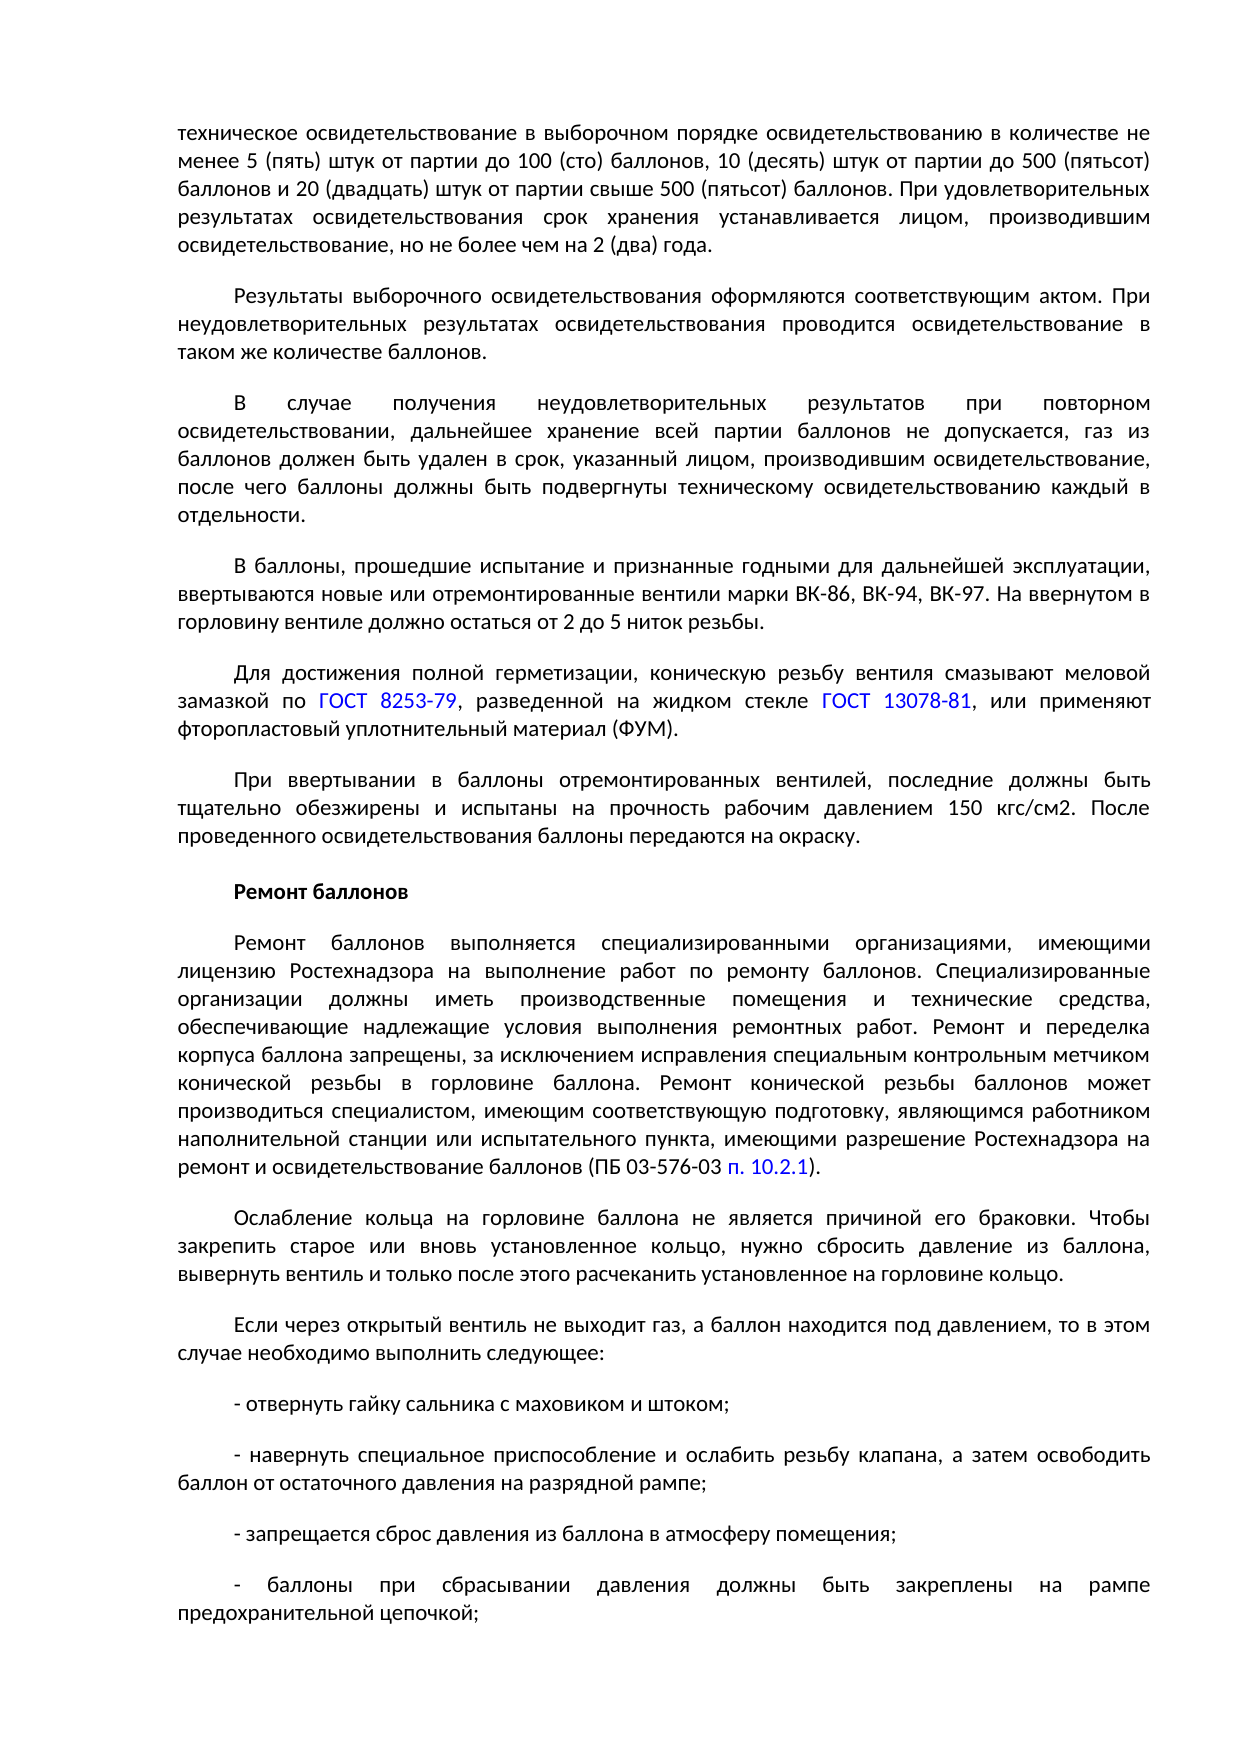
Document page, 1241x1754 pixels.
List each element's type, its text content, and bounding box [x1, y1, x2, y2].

text - запрещается сброс давления из баллона в атмосферу помещения; [177, 1519, 1152, 1547]
text - навернуть специальное приспособление и ослабить резьбу клапана, а затем освободить баллон от остаточного давления на разрядной рампе; [177, 1440, 1152, 1496]
text При ввертывании в баллоны отремонтированных вентилей, последние должны быть тщательно обезжирены и испытаны на прочность рабочим давлением 150 кгс/см2. После проведенного освидетельствования баллоны передаются на окраску. [177, 765, 1152, 849]
text Для достижения полной герметизации, коническую резьбу вентиля смазывают меловой замазкой по ГОСТ 8253-79, разведенной на жидком стекле ГОСТ 13078-81, или применяют фторопластовый уплотнительный материал (ФУМ). [177, 658, 1152, 742]
text - баллоны при сбрасывании давления должны быть закреплены на рампе предохранительной цепочкой; [177, 1570, 1152, 1626]
text Если через открытый вентиль не выходит газ, а баллон находится под давлением, то в этом случае необходимо выполнить следующее: [177, 1310, 1152, 1366]
text В баллоны, прошедшие испытание и признанные годными для дальнейшей эксплуатации, ввертываются новые или отремонтированные вентили марки ВК-86, ВК-94, ВК-97. На ввернутом в горловину вентиле должно остаться от 2 до 5 ниток резьбы. [177, 551, 1152, 635]
text - отвернуть гайку сальника с маховиком и штоком; [177, 1389, 1152, 1417]
title Ремонт баллонов [177, 877, 1152, 905]
text Результаты выборочного освидетельствования оформляются соответствующим актом. При неудовлетворительных результатах освидетельствования проводится освидетельствование в таком же количестве баллонов. [177, 281, 1152, 365]
text В случае получения неудовлетворительных результатов при повторном освидетельствовании, дальнейшее хранение всей партии баллонов не допускается, газ из баллонов должен быть удален в срок, указанный лицом, производившим освидетельствование, после чего баллоны должны быть подвергнуты техническому освидетельствованию каждый в отдельности. [177, 388, 1152, 528]
text Ослабление кольца на горловине баллона не является причиной его браковки. Чтобы закрепить старое или вновь установленное кольцо, нужно сбросить давление из баллона, вывернуть вентиль и только после этого расчеканить установленное на горловине кольцо. [177, 1203, 1152, 1287]
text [177, 118, 1152, 258]
text Ремонт баллонов выполняется специализированными организациями, имеющими лицензию Ростехнадзора на выполнение работ по ремонту баллонов. Специализированные организации должны иметь производственные помещения и технические средства, обеспечивающие надлежащие условия выполнения ремонтных работ. Ремонт и переделка корпуса баллона запрещены, за исключением исправления специальным контрольным метчиком конической резьбы в горловине баллона. Ремонт конической резьбы баллонов может производиться специалистом, имеющим соответствующую подготовку, являющимся работником наполнительной станции или испытательного пункта, имеющими разрешение Ростехнадзора на ремонт и освидетельствование баллонов (ПБ 03-576-03 п. 10.2.1). [177, 928, 1152, 1180]
